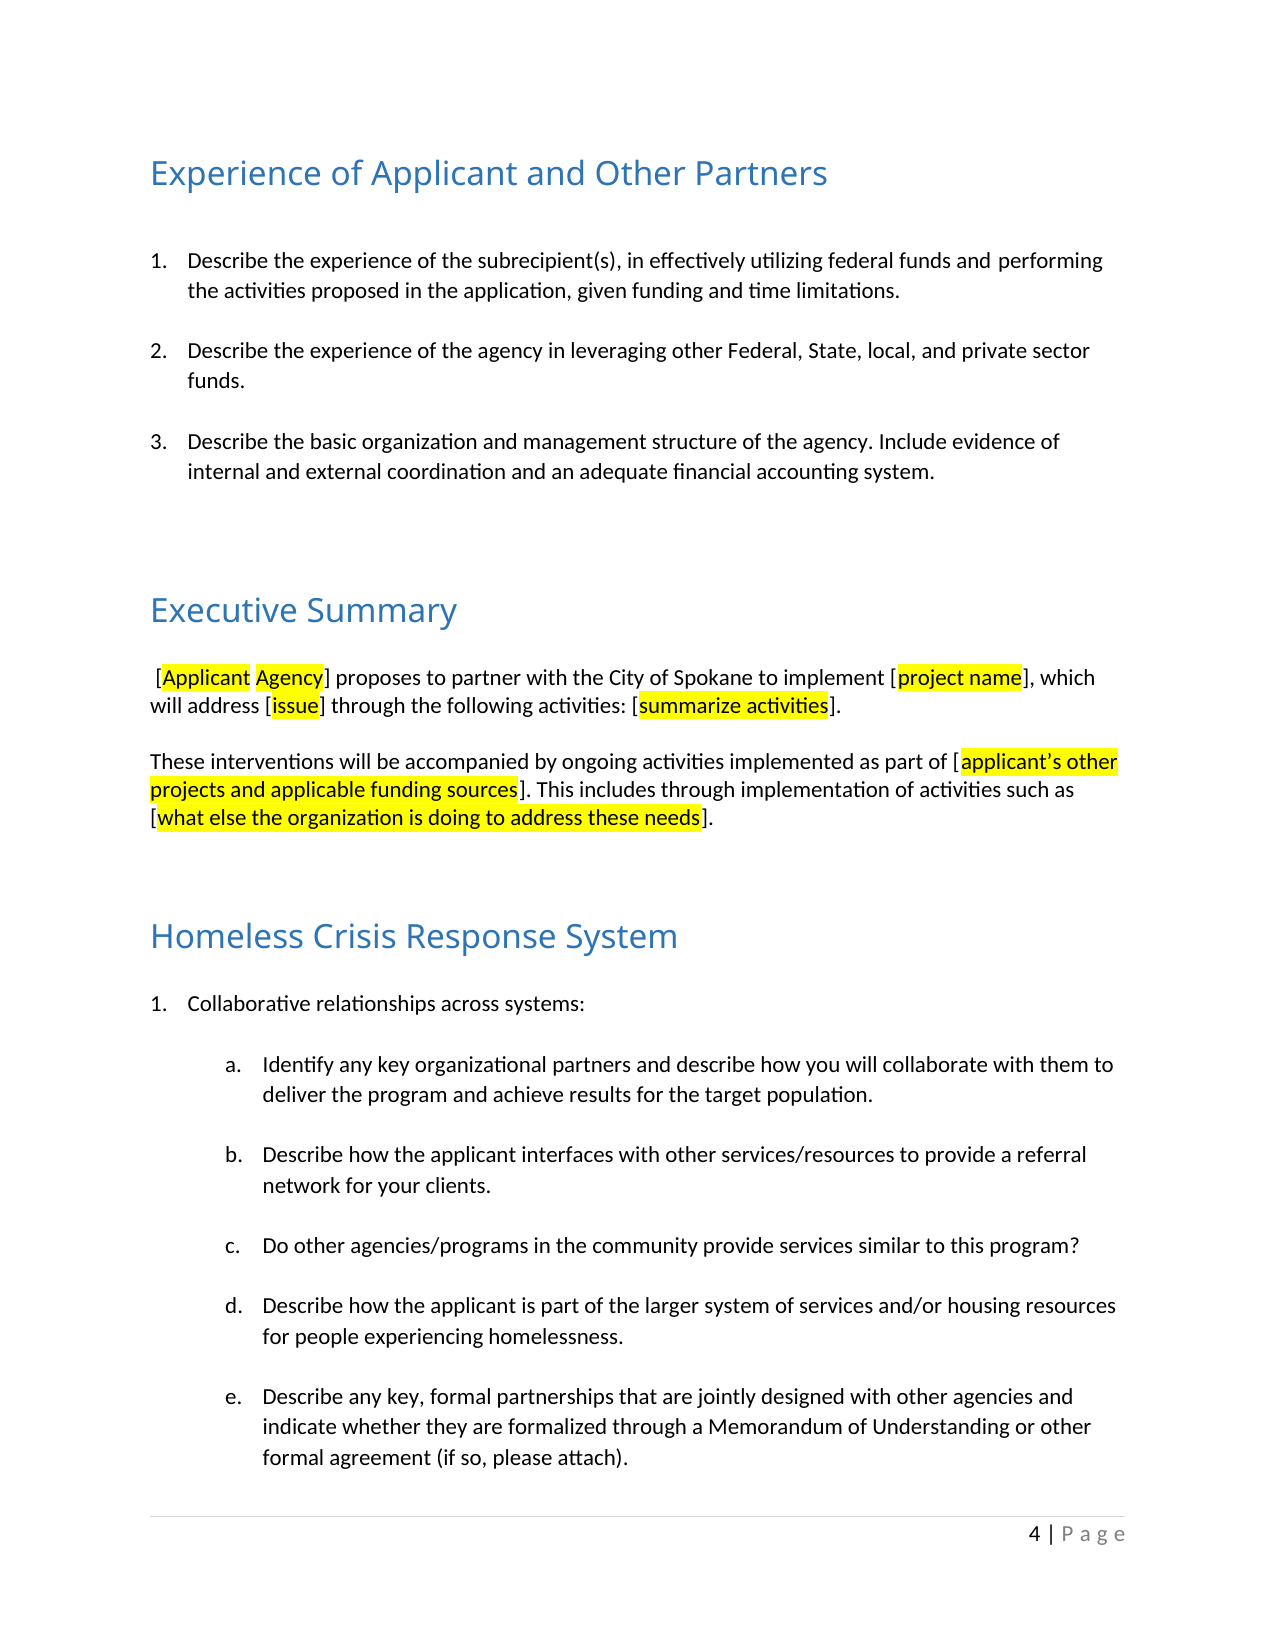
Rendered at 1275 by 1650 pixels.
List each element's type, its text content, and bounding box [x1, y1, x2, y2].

list Describe how the applicant is part of the larger system of services and/or housing resources for people experiencing homelessness. [225, 1292, 1125, 1380]
list Describe the basic organization and management structure of the agency. Include evidence of internal and external coordination and an adequate financial accounting system. [150, 427, 1125, 485]
list Describe any key, formal partnerships that are jointly designed with other agencies and indicate whether they are formalized through a Memorandum of Understanding or other formal agreement (if so, please attach). [225, 1382, 1125, 1471]
list Describe how the applicant interfaces with other services/resources to provide a referral network for your clients. [225, 1141, 1125, 1229]
text [Applicant Agency] proposes to partner with the City of Spokane to implement [project name], which will address [issue] through the following activities: [summarize activities]. [150, 663, 1125, 719]
text These interventions will be accompanied by ongoing activities implemented as part of [applicant’s other projects and applicable funding sources]. This includes through implementation of activities such as [what else the organization is doing to address these needs]. [150, 747, 1125, 832]
subtitle Executive Summary [150, 586, 1125, 632]
subtitle Homeless Crisis Response System [150, 913, 1125, 958]
list Identify any key organizational partners and describe how you will collaborate with them to deliver the program and achieve results for the target population. [225, 1050, 1125, 1138]
subtitle Experience of Applicant and Other Partners [150, 150, 1125, 195]
list Collaborative relationships across systems: [150, 989, 1125, 1048]
list Describe the experience of the agency in leveraging other Federal, State, local, and private sector funds. [150, 336, 1125, 425]
list Describe the experience of the subrecipient(s), in effectively utilizing federal funds and performing the activities proposed in the application, given funding and time limitations. [150, 246, 1125, 304]
list Do other agencies/programs in the community provide services similar to this program? [225, 1231, 1125, 1289]
